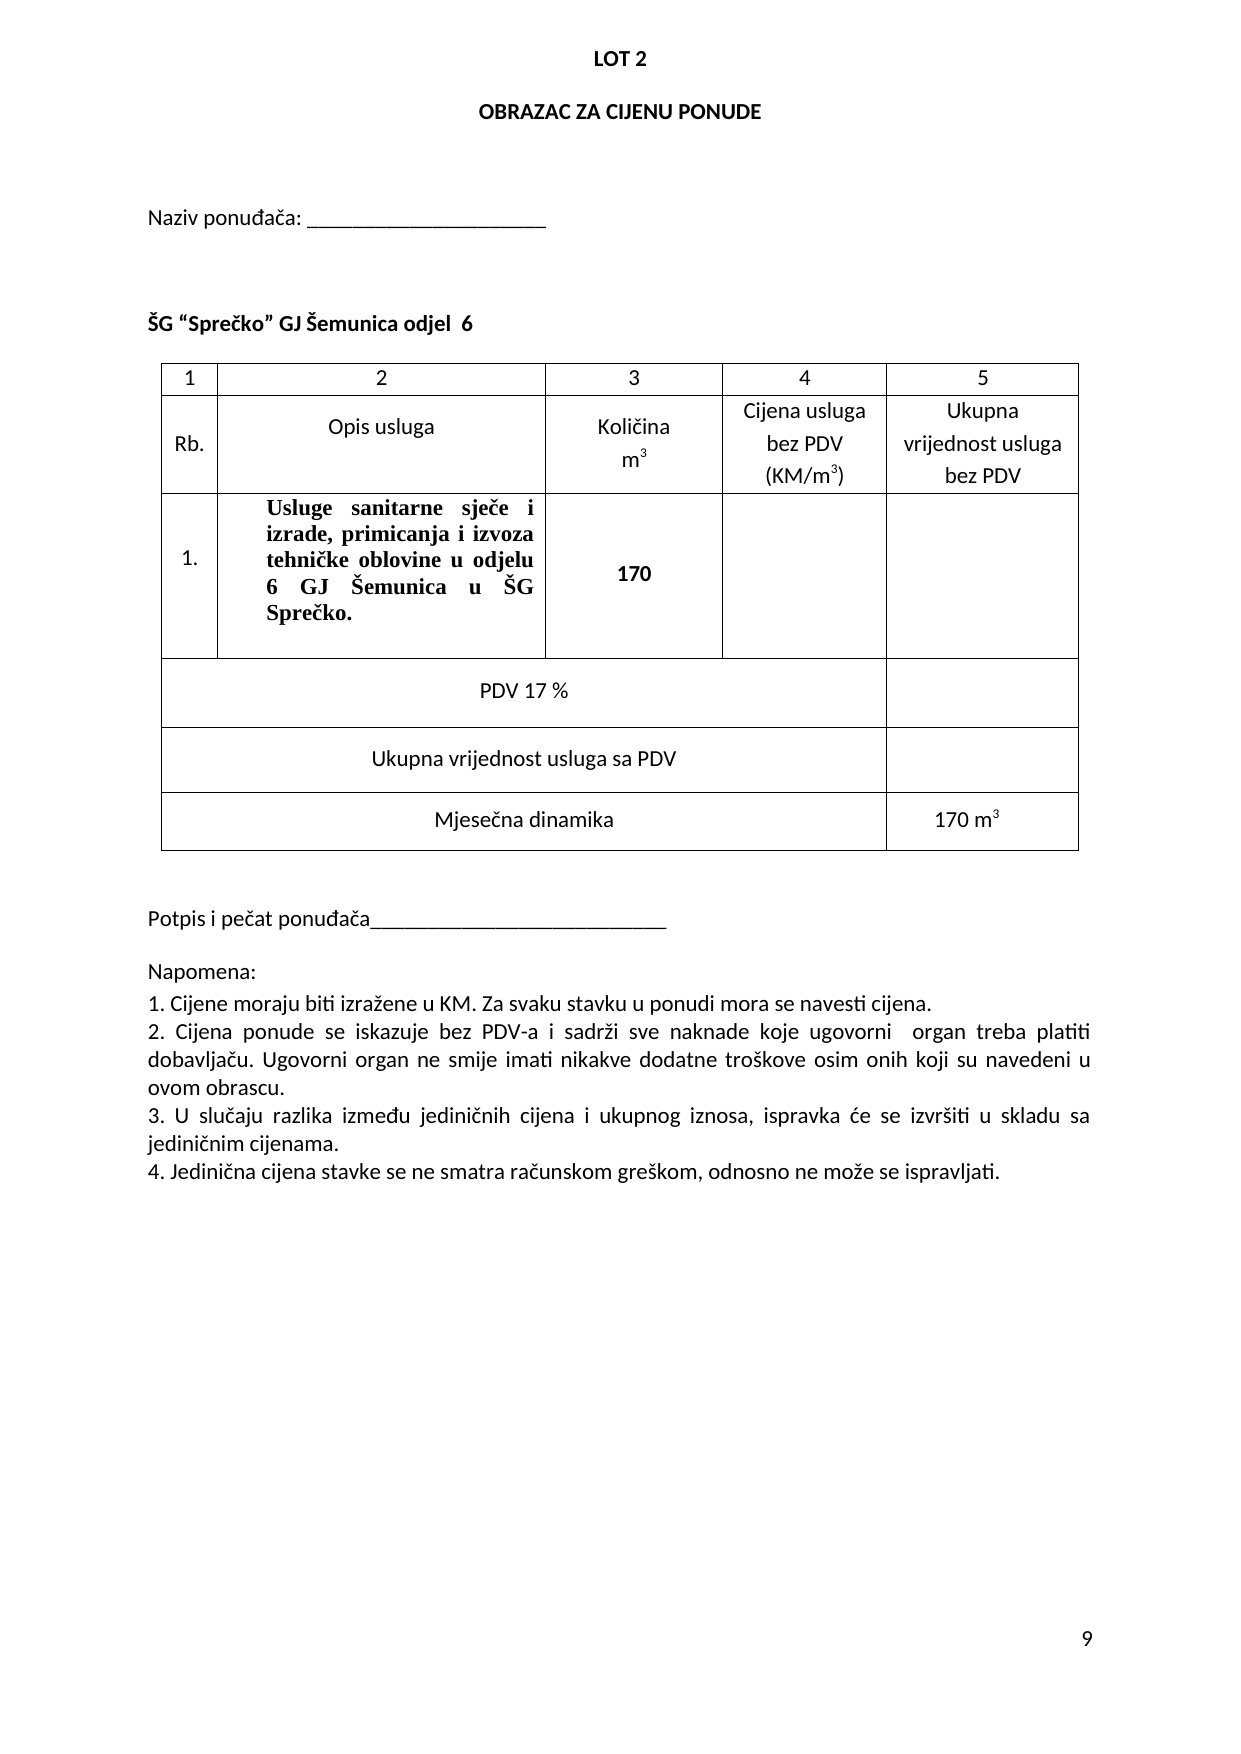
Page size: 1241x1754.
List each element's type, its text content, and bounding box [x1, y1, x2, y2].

table_cell Ukupna vrijednost usluga sa PDV [162, 728, 886, 792]
table_header 5 [887, 364, 1078, 395]
text Napomena: [148, 957, 891, 985]
table_cell Rb. [162, 396, 217, 493]
table_header 4 [723, 364, 886, 395]
table_cell [723, 494, 886, 657]
list 3. U slučaju razlika između jediničnih cijena i ukupnog iznosa, ispravka će se izvršiti u skladu sa jediničnim cijenama. [148, 1101, 1092, 1157]
table_cell Količina m3 [546, 396, 722, 493]
text Potpis i pečat ponuđača__________________________ [148, 904, 1092, 932]
table_cell [887, 728, 1078, 792]
table_header 3 [546, 364, 722, 395]
table_cell PDV 17 % [162, 659, 886, 727]
table_cell Opis usluga [218, 396, 545, 493]
table_cell 170 m3 [887, 793, 1078, 850]
table_cell 1. [162, 494, 217, 657]
text ŠG “Sprečko” GJ Šemunica odjel 6 [148, 309, 1092, 337]
text LOT 2 [148, 44, 1092, 72]
table_cell Cijena usluga bez PDV (KM/m3) [723, 396, 886, 493]
table_cell Usluge sanitarne sječe i izrade, primicanja i izvoza tehničke oblovine u odjelu 6 GJ Šemunica u ŠG Sprečko. [218, 494, 545, 657]
list 4. Jedinična cijena stavke se ne smatra računskom greškom, odnosno ne može se ispravljati. [148, 1157, 1092, 1186]
table_cell Ukupna vrijednost usluga bez PDV [887, 396, 1078, 493]
list 2. Cijena ponude se iskazuje bez PDV-a i sadrži sve naknade koje ugovorni organ treba platiti dobavljaču. Ugovorni organ ne smije imati nikakve dodatne troškove osim onih koji su navedeni u ovom obrascu. [148, 1017, 1092, 1101]
text OBRAZAC ZA CIJENU PONUDE [148, 97, 1092, 125]
text Naziv ponuđača: _____________________ [148, 203, 1092, 231]
table_cell [887, 659, 1078, 727]
table_cell 170 [546, 494, 722, 657]
table_cell Mjesečna dinamika [162, 793, 886, 850]
table_header 2 [218, 364, 545, 395]
table_cell [887, 494, 1078, 657]
list 1. Cijene moraju biti izražene u KM. Za svaku stavku u ponudi mora se navesti cijena. [148, 989, 1092, 1017]
table_header 1 [162, 364, 217, 395]
